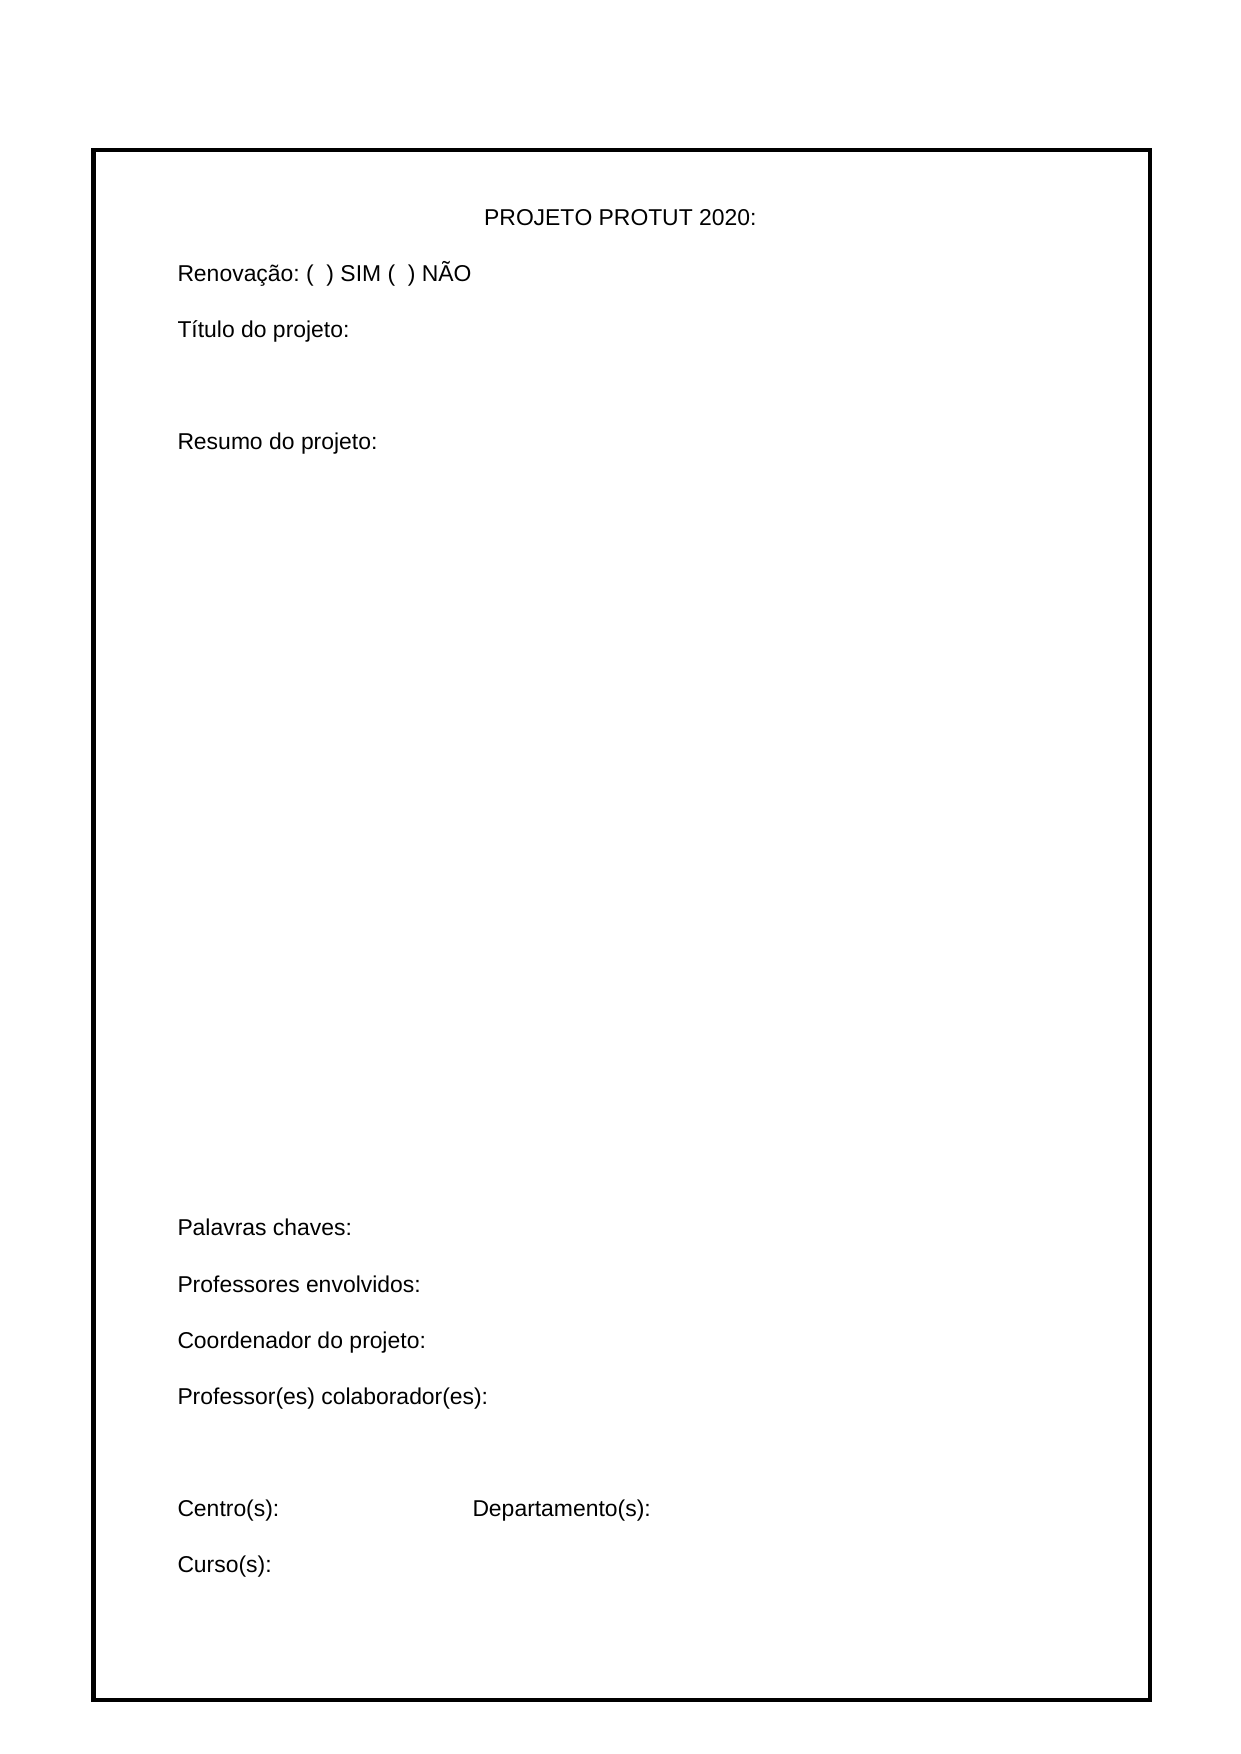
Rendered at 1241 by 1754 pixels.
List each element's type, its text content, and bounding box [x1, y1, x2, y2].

text Professores envolvidos: [177, 1271, 1063, 1297]
text Curso(s): [177, 1551, 1063, 1578]
text Centro(s): Departamento(s): [177, 1495, 1063, 1521]
text Título do projeto: [177, 316, 1063, 342]
text Renovação: ( ) SIM ( ) NÃO [177, 260, 1063, 286]
text Professor(es) colaborador(es): [177, 1383, 1063, 1409]
text Palavras chaves: [177, 1214, 1063, 1241]
text Coordenador do projeto: [177, 1327, 1063, 1353]
text Resumo do projeto: [177, 428, 1063, 455]
text PROJETO PROTUT 2020: [177, 204, 1063, 230]
